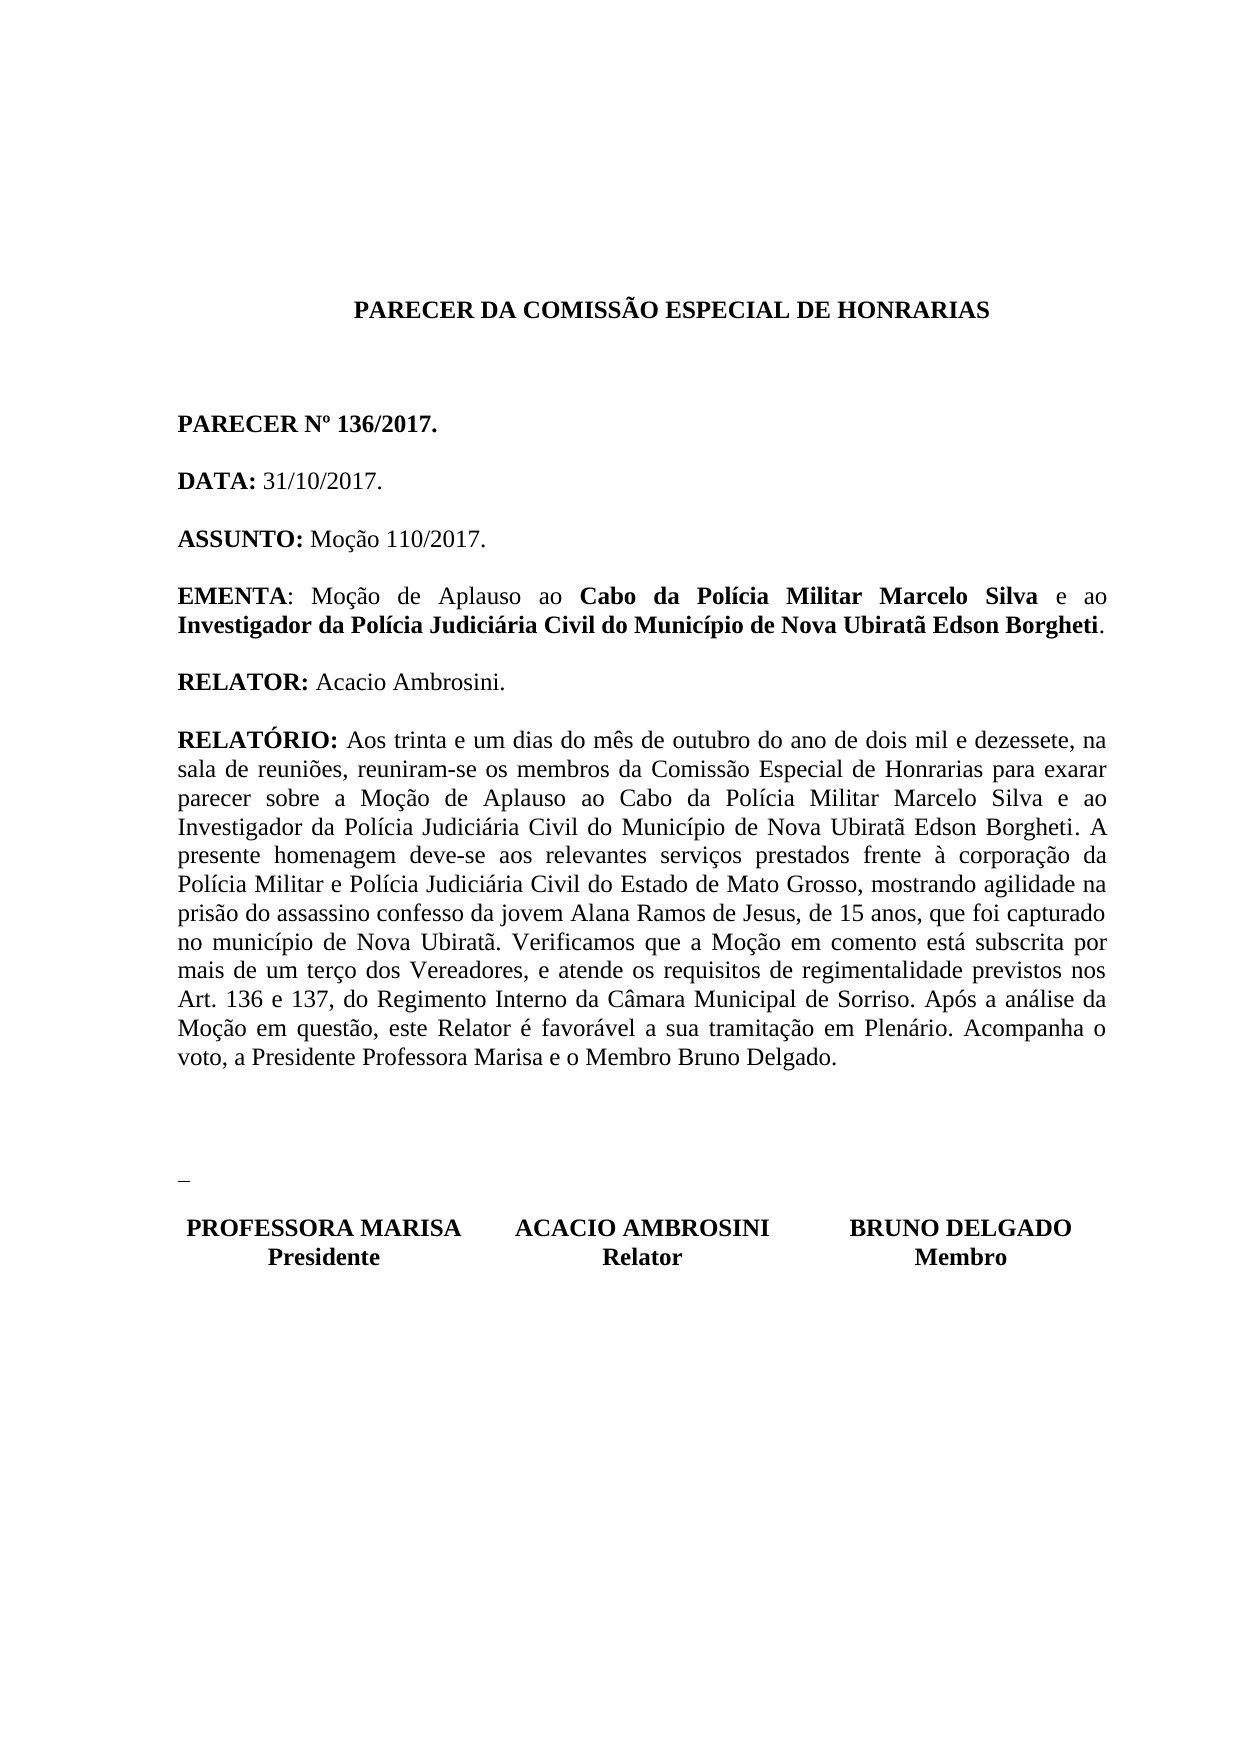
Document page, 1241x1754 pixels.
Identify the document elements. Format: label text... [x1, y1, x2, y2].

subtitle PARECER Nº 136/2017. [177, 409, 1107, 437]
table_header ACACIO AMBROSINI Relator [473, 1214, 812, 1271]
text PARECER DA COMISSÃO ESPECIAL DE HONRARIAS [177, 295, 1107, 324]
text RELATOR: Acacio Ambrosini. [177, 667, 1107, 696]
text RELATÓRIO: Aos trinta e um dias do mês de outubro do ano de dois mil e dezessete, na sala de reuniões, reuniram-se os membros da Comissão Especial de Honrarias para exarar parecer sobre a Moção de Aplauso ao Cabo da Polícia Militar Marcelo Silva e ao Investigador da Polícia Judiciária Civil do Município de Nova Ubiratã Edson Borgheti. A presente homenagem deve-se aos relevantes serviços prestados frente à corporação da Polícia Militar e Polícia Judiciária Civil do Estado de Mato Grosso, mostrando agilidade na prisão do assassino confesso da jovem Alana Ramos de Jesus, de 15 anos, que foi capturado no município de Nova Ubiratã. Verificamos que a Moção em comento está subscrita por mais de um terço dos Vereadores, e atende os requisitos de regimentalidade previstos nos Art. 136 e 137, do Regimento Interno da Câmara Municipal de Sorriso. Após a análise da Moção em questão, este Relator é favorável a sua tramitação em Plenário. Acompanha o voto, a Presidente Professora Marisa e o Membro Bruno Delgado. [177, 725, 1107, 1070]
text EMENTA: Moção de Aplauso ao Cabo da Polícia Militar Marcelo Silva e ao Investigador da Polícia Judiciária Civil do Município de Nova Ubiratã Edson Borgheti. [177, 581, 1107, 639]
text DATA: 31/10/2017. [177, 466, 1107, 495]
table_header PROFESSORA MARISA Presidente [175, 1214, 472, 1271]
table_header BRUNO DELGADO Membro [812, 1214, 1109, 1271]
text ASSUNTO: Moção 110/2017. [177, 524, 1107, 552]
